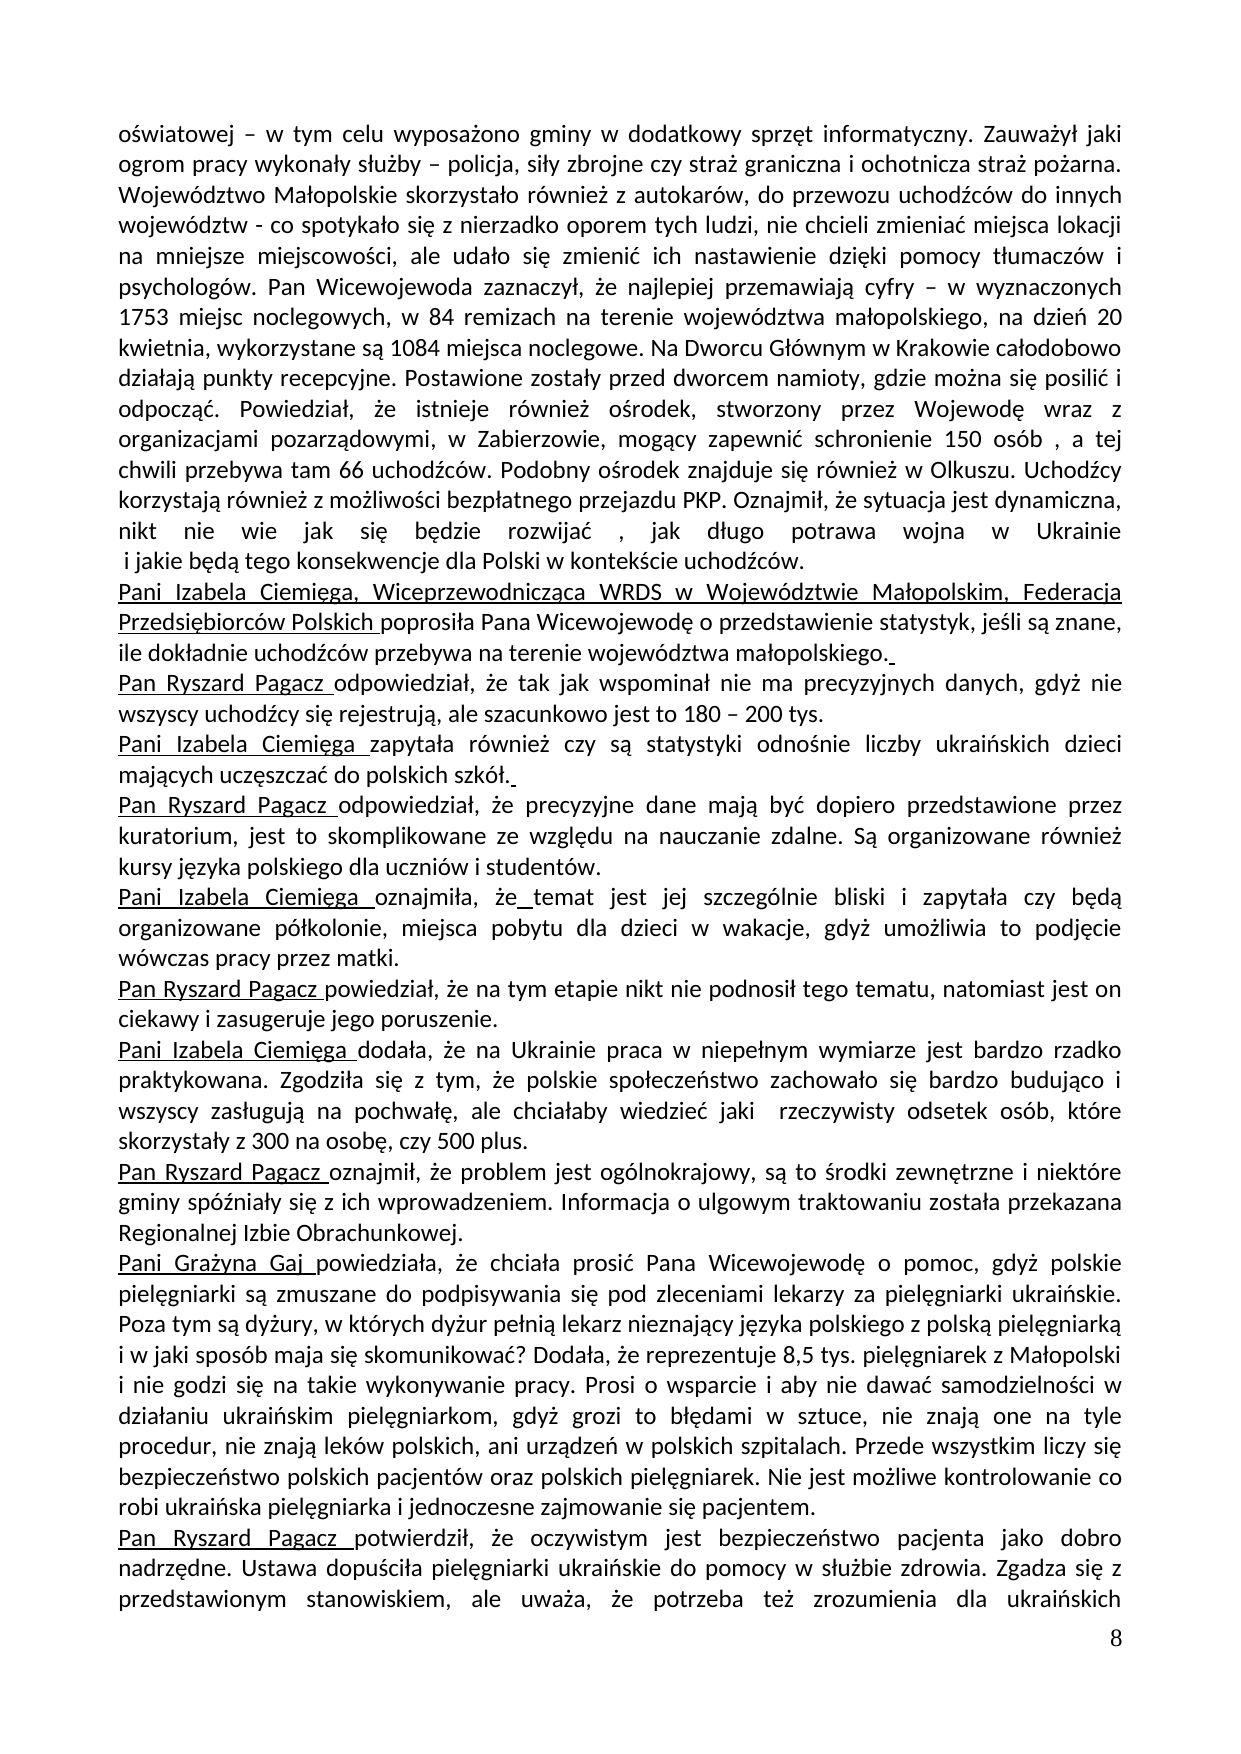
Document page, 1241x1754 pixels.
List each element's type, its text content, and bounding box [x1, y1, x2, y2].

text Pan Ryszard Pagacz powiedział, że na tym etapie nikt nie podnosił tego tematu, natomiast jest on ciekawy i zasugeruje jego poruszenie. [118, 973, 1122, 1034]
text Pan Ryszard Pagacz oznajmił, że problem jest ogólnokrajowy, są to środki zewnętrzne i niektóre gminy spóźniały się z ich wprowadzeniem. Informacja o ulgowym traktowaniu została przekazana Regionalnej Izbie Obrachunkowej. [118, 1156, 1122, 1247]
text Pan Ryszard Pagacz odpowiedział, że precyzyjne dane mają być dopiero przedstawione przez kuratorium, jest to skomplikowane ze względu na nauczanie zdalne. Są organizowane również kursy języka polskiego dla uczniów i studentów. [118, 789, 1122, 881]
text Pani Izabela Ciemięga, Wiceprzewodnicząca WRDS w Województwie Małopolskim, Federacja Przedsiębiorców Polskich poprosiła Pana Wicewojewodę o przedstawienie statystyk, jeśli są znane, ile dokładnie uchodźców przebywa na terenie województwa małopolskiego. [118, 604, 1122, 667]
text Pani Grażyna Gaj powiedziała, że chciała prosić Pana Wicewojewodę o pomoc, gdyż polskie pielęgniarki są zmuszane do podpisywania się pod zleceniami lekarzy za pielęgniarki ukraińskie. Poza tym są dyżury, w których dyżur pełnią lekarz nieznający języka polskiego z polską pielęgniarką i w jaki sposób maja się skomunikować? Dodała, że reprezentuje 8,5 tys. pielęgniarek z Małopolski i nie godzi się na takie wykonywanie pracy. Prosi o wsparcie i aby nie dawać samodzielności w działaniu ukraińskim pielęgniarkom, gdyż grozi to błędami w sztuce, nie znają one na tyle procedur, nie znają leków polskich, ani urządzeń w polskich szpitalach. Przede wszystkim liczy się bezpieczeństwo polskich pacjentów oraz polskich pielęgniarek. Nie jest możliwe kontrolowanie co robi ukraińska pielęgniarka i jednoczesne zajmowanie się pacjentem. [118, 1247, 1122, 1522]
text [118, 1522, 1122, 1614]
text Pani Izabela Ciemięga oznajmiła, że temat jest jej szczególnie bliski i zapytała czy będą organizowane półkolonie, miejsca pobytu dla dzieci w wakacje, gdyż umożliwia to podjęcie wówczas pracy przez matki. [118, 881, 1122, 973]
text Pani Izabela Ciemięga zapytała również czy są statystyki odnośnie liczby ukraińskich dzieci mających uczęszczać do polskich szkół. [118, 728, 1122, 789]
text Pani Izabela Ciemięga dodała, że na Ukrainie praca w niepełnym wymiarze jest bardzo rzadko praktykowana. Zgodziła się z tym, że polskie społeczeństwo zachowało się bardzo budująco i wszyscy zasługują na pochwałę, ale chciałaby wiedzieć jaki rzeczywisty odsetek osób, które skorzystały z 300 na osobę, czy 500 plus. [118, 1034, 1122, 1156]
text Pani Izabela Ciemięga, Wiceprzewodnicząca WRDS w Województwie Małopolskim, Federacja Przedsiębiorców Polskich poprosiła Pana Wicewojewodę o przedstawienie statystyk, jeśli są znane, ile dokładnie uchodźców przebywa na terenie województwa małopolskiego. [118, 576, 1122, 602]
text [118, 118, 1122, 576]
text Pan Ryszard Pagacz odpowiedział, że tak jak wspominał nie ma precyzyjnych danych, gdyż nie wszyscy uchodźcy się rejestrują, ale szacunkowo jest to 180 – 200 tys. [118, 667, 1122, 728]
